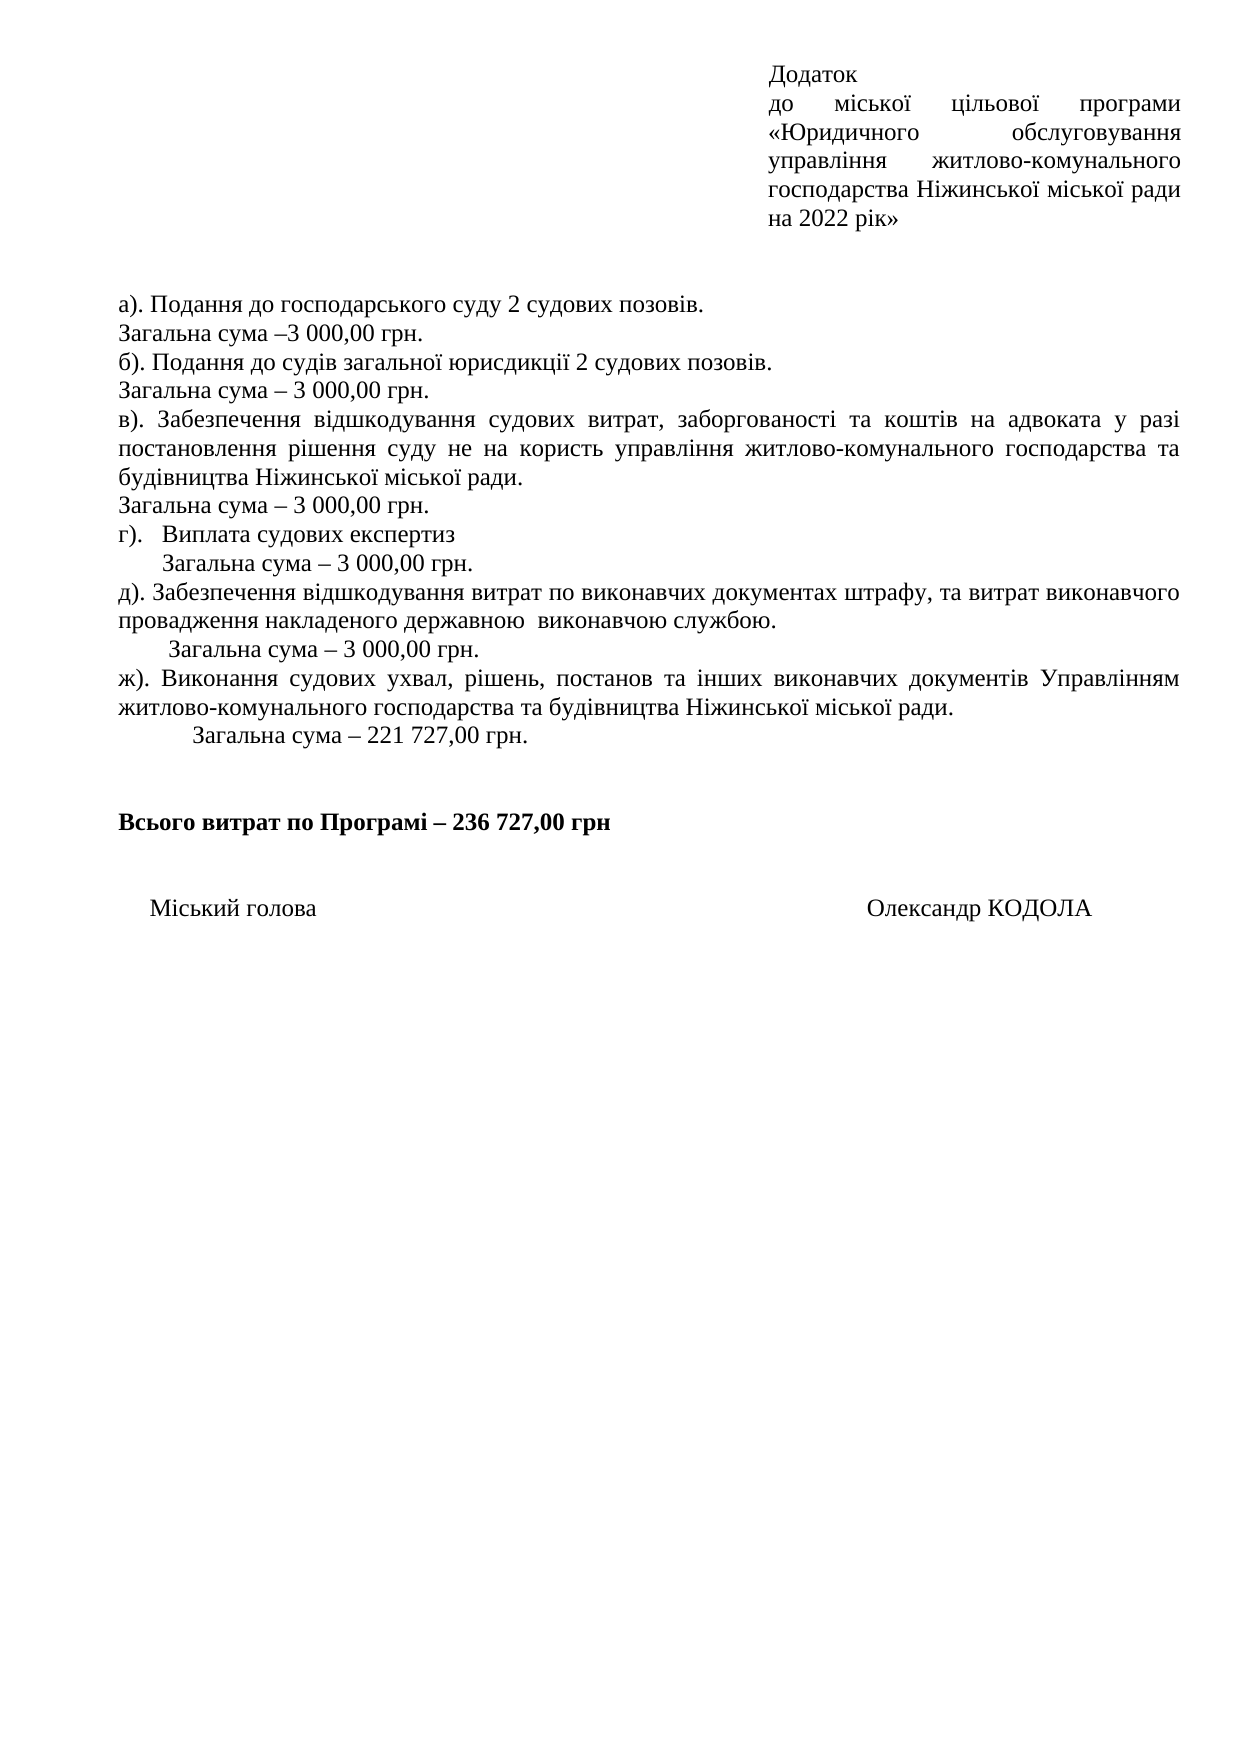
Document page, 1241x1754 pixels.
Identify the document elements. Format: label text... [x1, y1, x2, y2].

list а). Подання до господарського суду 2 судових позовів. [118, 289, 1181, 318]
list Загальна сума – 3 000,00 грн. [118, 490, 1181, 519]
text до міської цільової програми «Юридичного обслуговування управління житлово-комунального господарства Ніжинської міської ради на 2022 рік» [768, 88, 1181, 232]
list Загальна сума – 3 000,00 грн. [118, 634, 1181, 663]
text в). Забезпечення відшкодування судових витрат, заборгованості та коштів на адвоката у разі постановлення рішення суду не на користь управління житлово-комунального господарства та будівництва Ніжинської міської ради. [118, 404, 1181, 490]
list ж). Виконання судових ухвал, рішень, постанов та інших виконавчих документів Управлінням житлово-комунального господарства та будівництва Ніжинської міської ради. [118, 663, 1181, 720]
list Загальна сума – 221 727,00 грн. [118, 720, 1181, 749]
text Міський голова Олександр КОДОЛА [118, 893, 1181, 922]
list г). Виплата судових експертиз [118, 519, 1181, 548]
list Загальна сума –3 000,00 грн. [118, 318, 1181, 347]
list б). Подання до судів загальної юрисдикції 2 судових позовів. [118, 347, 1181, 375]
list Загальна сума – 3 000,00 грн. [118, 375, 1181, 404]
list д). Забезпечення відшкодування витрат по виконавчих документах штрафу, та витрат виконавчого провадження накладеного державною виконавчою службою. [118, 577, 1181, 634]
text Додаток [768, 59, 1181, 88]
list Загальна сума – 3 000,00 грн. [118, 548, 1181, 577]
list Всього витрат по Програмі – 236 727,00 грн [118, 807, 1181, 835]
